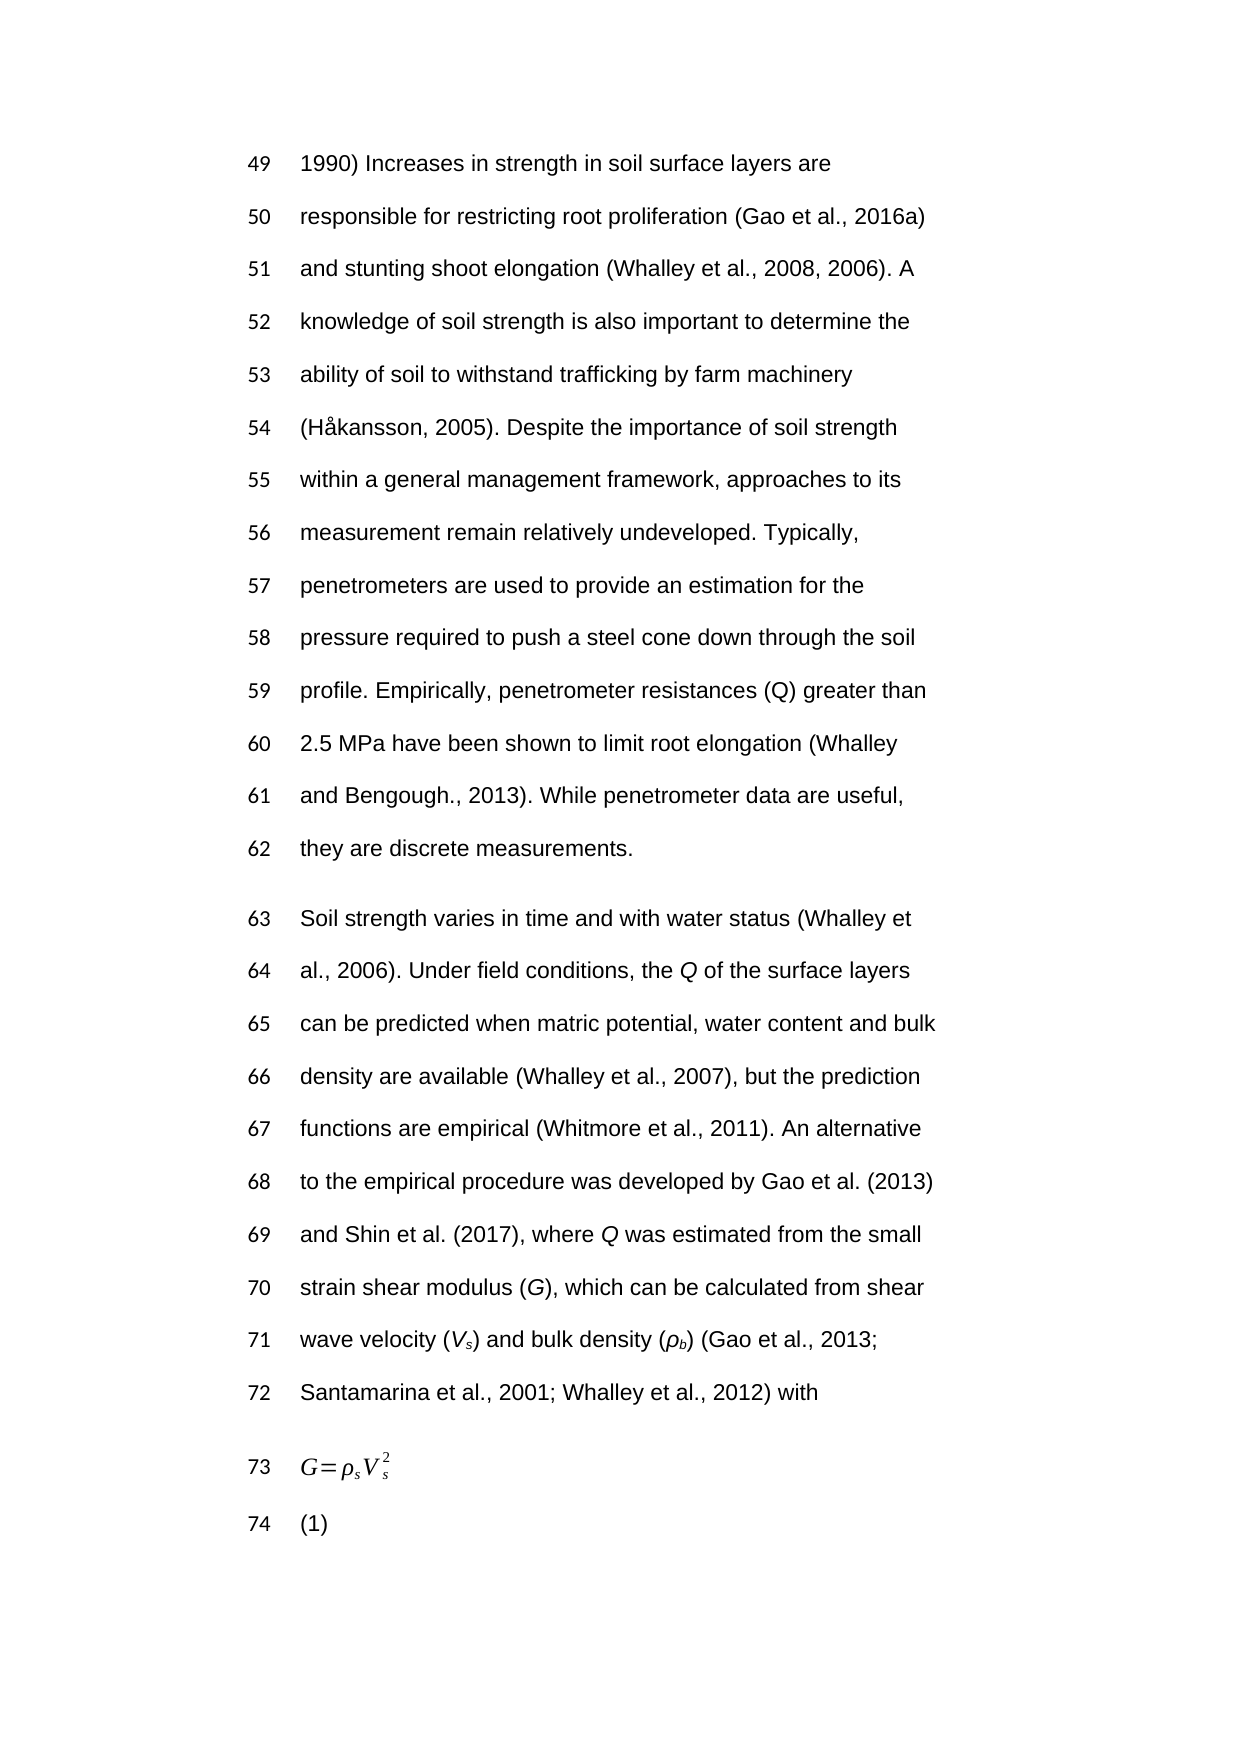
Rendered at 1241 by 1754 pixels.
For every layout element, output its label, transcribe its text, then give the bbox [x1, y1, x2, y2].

text (1) [300, 1448, 940, 1536]
text Soil strength varies in time and with water status (Whalley et al., 2006). Under field conditions, the Q of the surface layers can be predicted when matric potential, water content and bulk density are available (Whalley et al., 2007), but the prediction functions are empirical (Whitmore et al., 2011). An alternative to the empirical procedure was developed by Gao et al. (2013) and Shin et al. (2017), where Q was estimated from the small strain shear modulus (G), which can be calculated from shear wave velocity (Vs) and bulk density (ρb) (Gao et al., 2013; Santamarina et al., 2001; Whalley et al., 2012) with [300, 904, 940, 1405]
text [300, 150, 940, 862]
